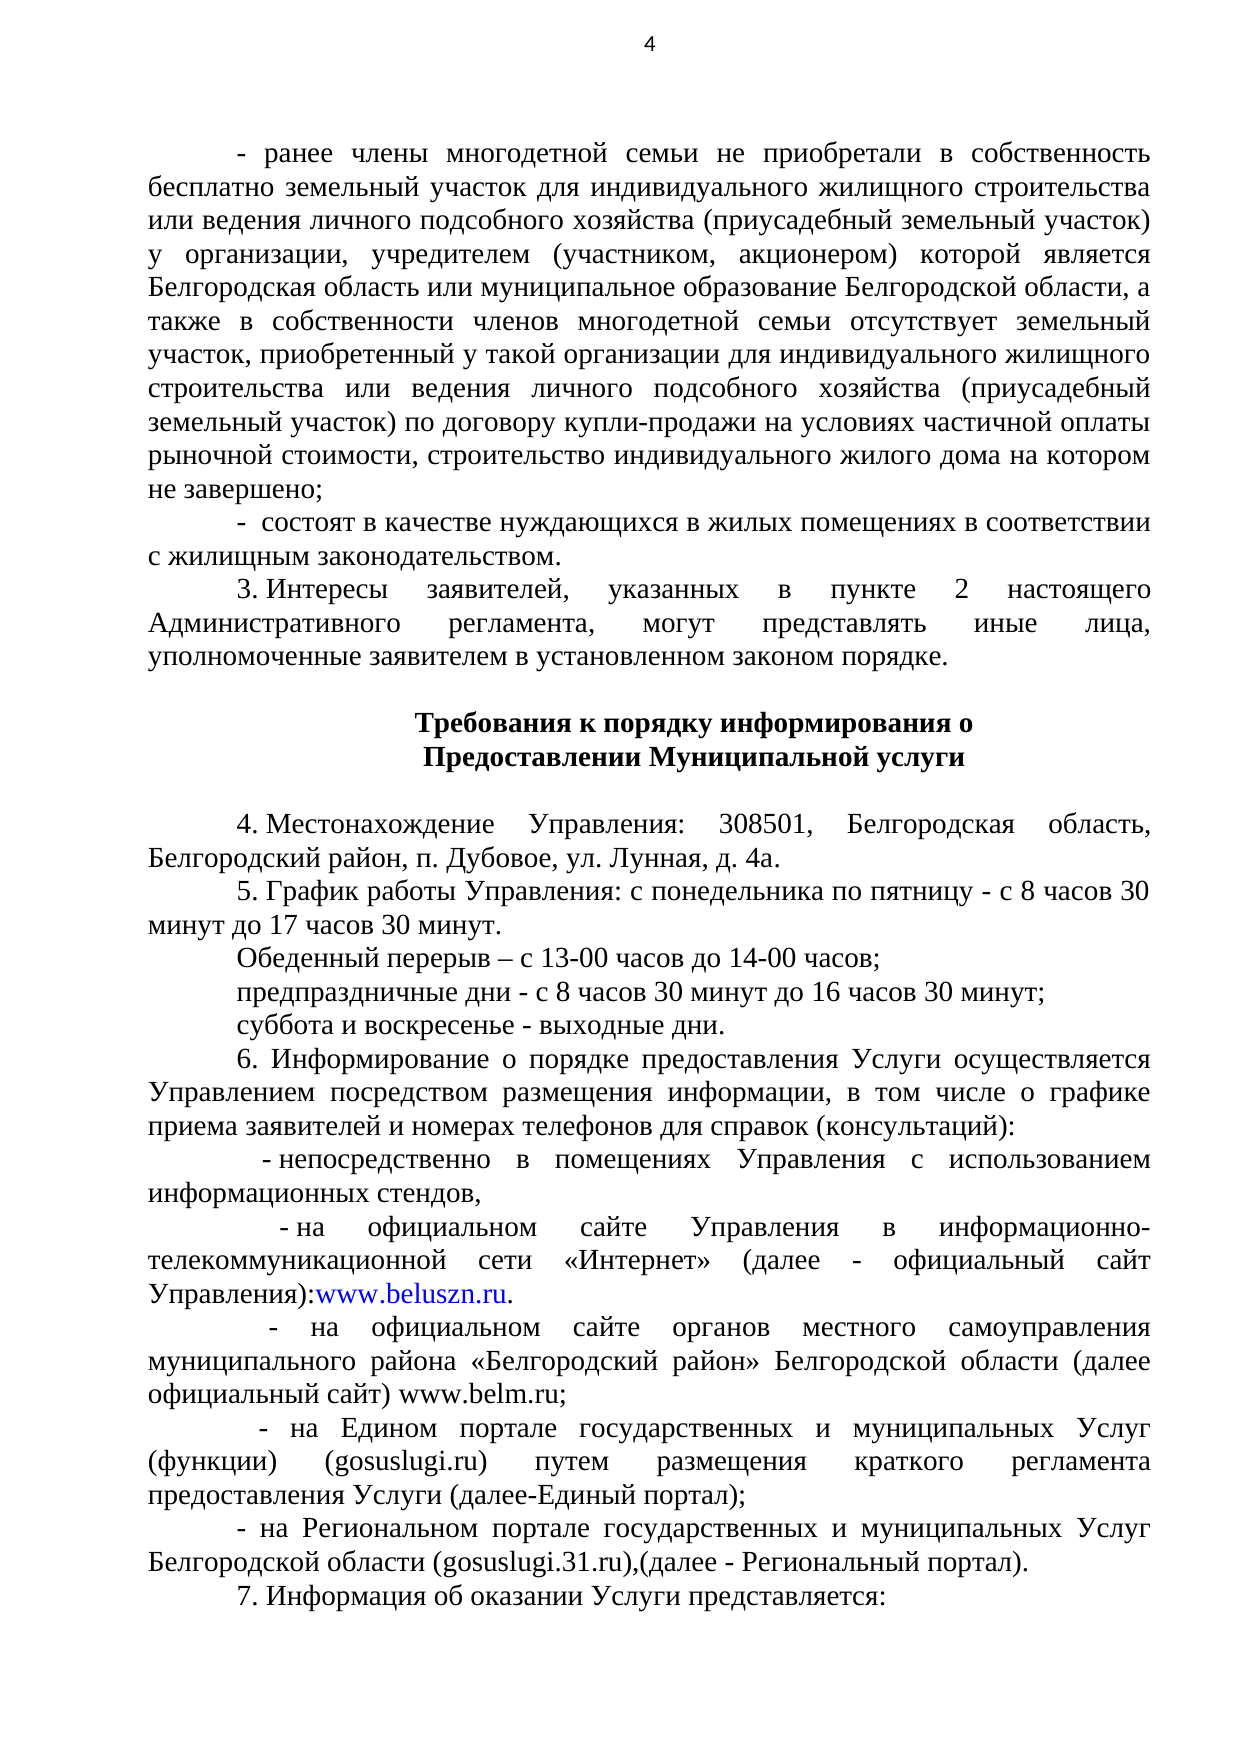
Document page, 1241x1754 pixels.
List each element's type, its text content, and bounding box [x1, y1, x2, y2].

text - состоят в качестве нуждающихся в жилых помещениях в соответствии с жилищным законодательством. [148, 504, 1152, 571]
text предпраздничные дни - с 8 часов 30 минут до 16 часов 30 минут; [148, 974, 1152, 1007]
text - на официальном сайте органов местного самоуправления муниципального района «Белгородский район» Белгородской области (далее официальный сайт) www.belm.ru; [148, 1309, 1152, 1410]
text 4. Местонахождение Управления: 308501, Белгородская область, Белгородский район, п. Дубовое, ул. Лунная, д. 4а. [148, 806, 1152, 873]
text - ранее члены многодетной семьи не приобретали в собственность бесплатно земельный участок для индивидуального жилищного строительства или ведения личного подсобного хозяйства (приусадебный земельный участок) у организации, учредителем (участником, акционером) которой является Белгородская область или муниципальное образование Белгородской области, а также в собственности членов многодетной семьи отсутствует земельный участок, приобретенный у такой организации для индивидуального жилищного строительства или ведения личного подсобного хозяйства (приусадебный земельный участок) по договору купли-продажи на условиях частичной оплаты рыночной стоимости, строительство индивидуального жилого дома на котором не завершено; [148, 135, 1152, 504]
text Требования к порядку информирования о [148, 706, 1152, 739]
text Обеденный перерыв – с 13-00 часов до 14-00 часов; [148, 940, 1152, 974]
text - на Едином портале государственных и муниципальных Услуг (функции) (gosuslugi.ru) путем размещения краткого регламента предоставления Услуги (далее-Единый портал); [148, 1410, 1152, 1511]
text 3. Интересы заявителей, указанных в пункте 2 настоящего Административного регламента, могут представлять иные лица, уполномоченные заявителем в установленном законом порядке. [148, 571, 1152, 672]
text суббота и воскресенье - выходные дни. [148, 1007, 1152, 1041]
text Предоставлении Муниципальной услуги [148, 739, 1152, 773]
text 5. График работы Управления: с понедельника по пятницу - с 8 часов 30 минут до 17 часов 30 минут. [148, 873, 1152, 940]
text 6. Информирование о порядке предоставления Услуги осуществляется Управлением посредством размещения информации, в том числе о графике приема заявителей и номерах телефонов для справок (консультаций): [148, 1041, 1152, 1142]
text - на Региональном портале государственных и муниципальных Услуг Белгородской области (gosuslugi.31.ru),(далее - Региональный портал). [148, 1511, 1152, 1578]
text 7. Информация об оказании Услуги представляется: [148, 1578, 1152, 1611]
text - на официальном сайте Управления в информационно-телекоммуникационной сети «Интернет» (далее - официальный сайт Управления):www.beluszn.ru. [148, 1209, 1152, 1309]
text - непосредственно в помещениях Управления с использованием информационных стендов, [148, 1142, 1152, 1209]
